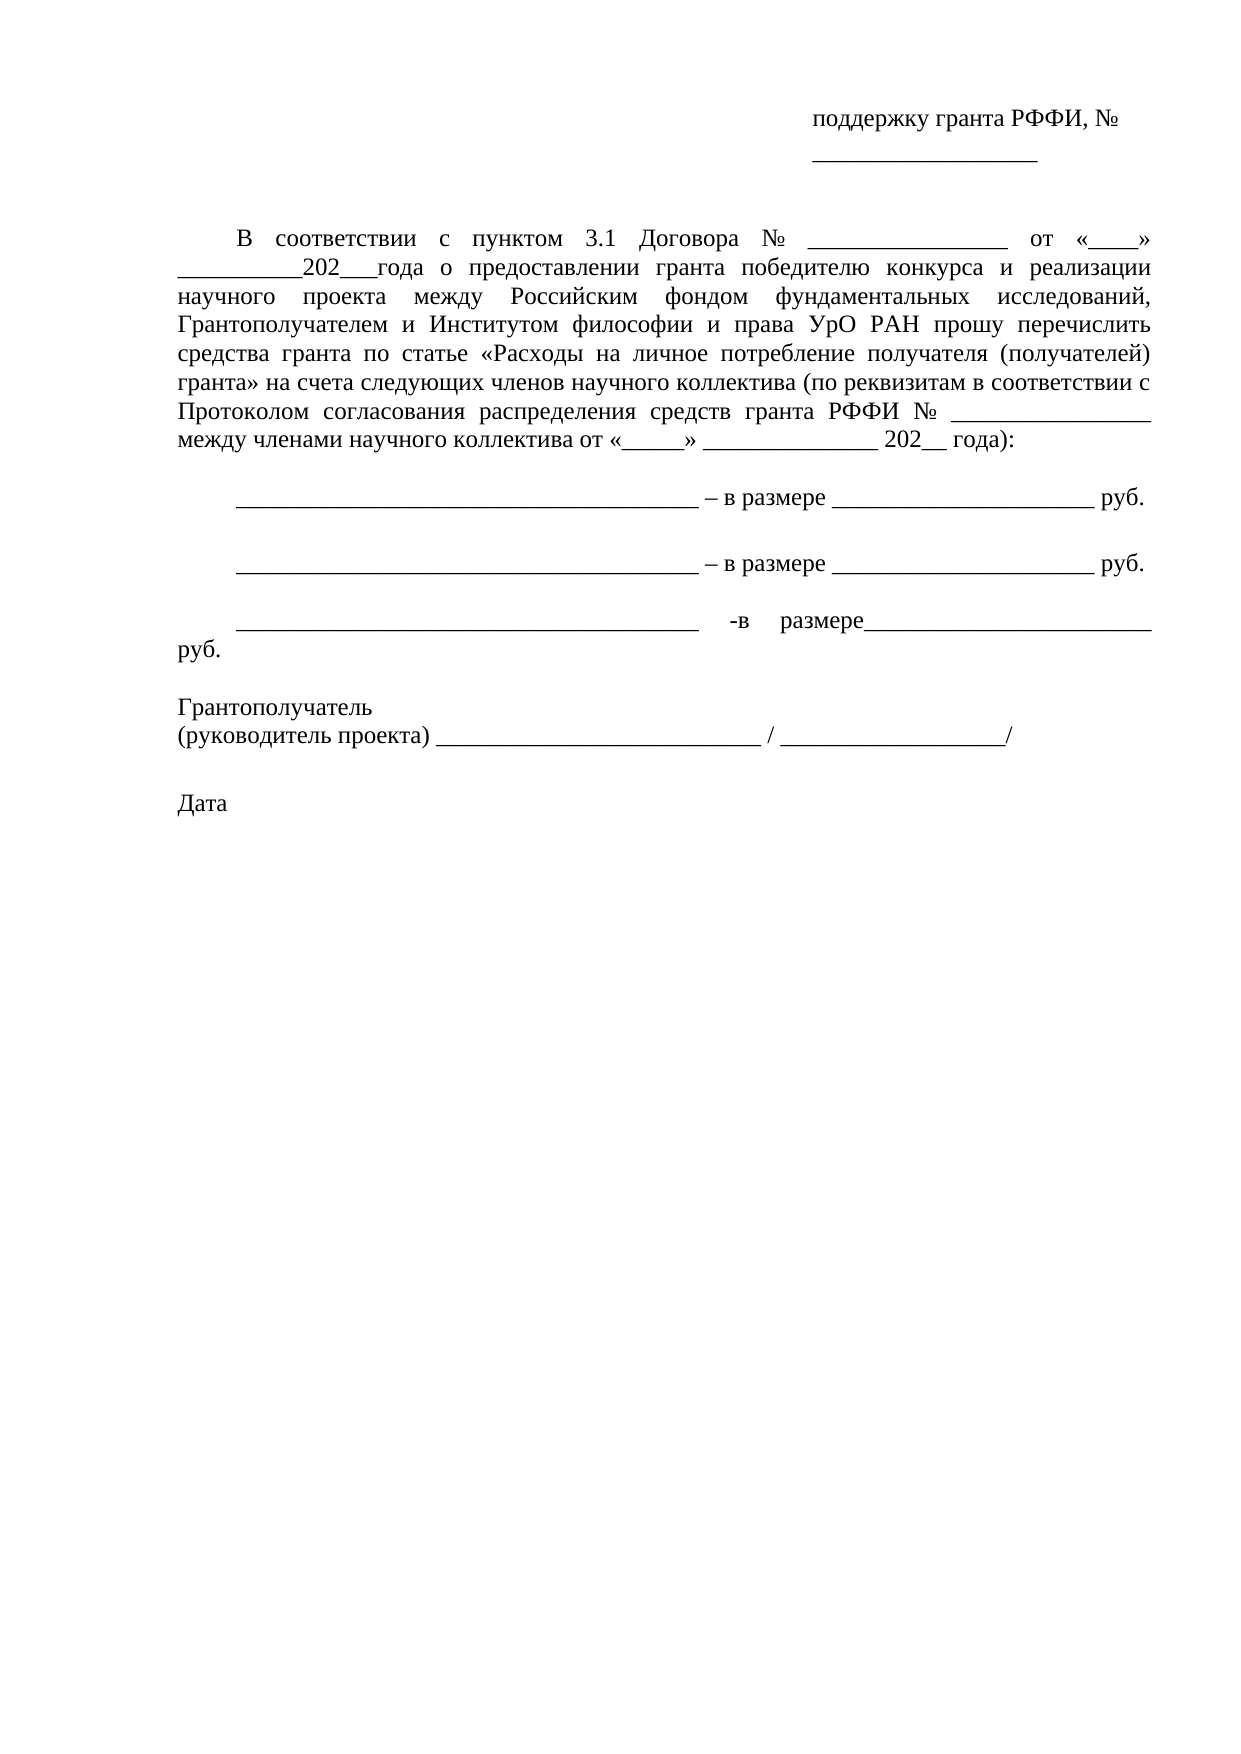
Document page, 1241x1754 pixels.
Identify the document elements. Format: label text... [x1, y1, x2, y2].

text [812, 103, 1152, 165]
text В соответствии с пунктом 3.1 Договора № ________________ от «____» __________202___года о предоставлении гранта победителю конкурса и реализации научного проекта между Российским фондом фундаментальных исследований, Грантополучателем и Институтом философии и права УрО РАН прошу перечислить средства гранта по статье «Расходы на личное потребление получателя (получателей) гранта» на счета следующих членов научного коллектива (по реквизитам в соответствии с Протоколом согласования распределения средств гранта РФФИ № ________________ между членами научного коллектива от «_____» ______________ 202__ года): [177, 223, 1152, 453]
text Грантополучатель [177, 692, 1152, 721]
text _____________________________________ – в размере _____________________ руб. [177, 548, 1152, 577]
text Дата [177, 788, 1152, 817]
text (руководитель проекта) __________________________ / __________________/ [177, 721, 1152, 749]
text _____________________________________ -в размере_______________________ руб. [177, 606, 1152, 663]
text _____________________________________ – в размере _____________________ руб. [177, 482, 1152, 511]
